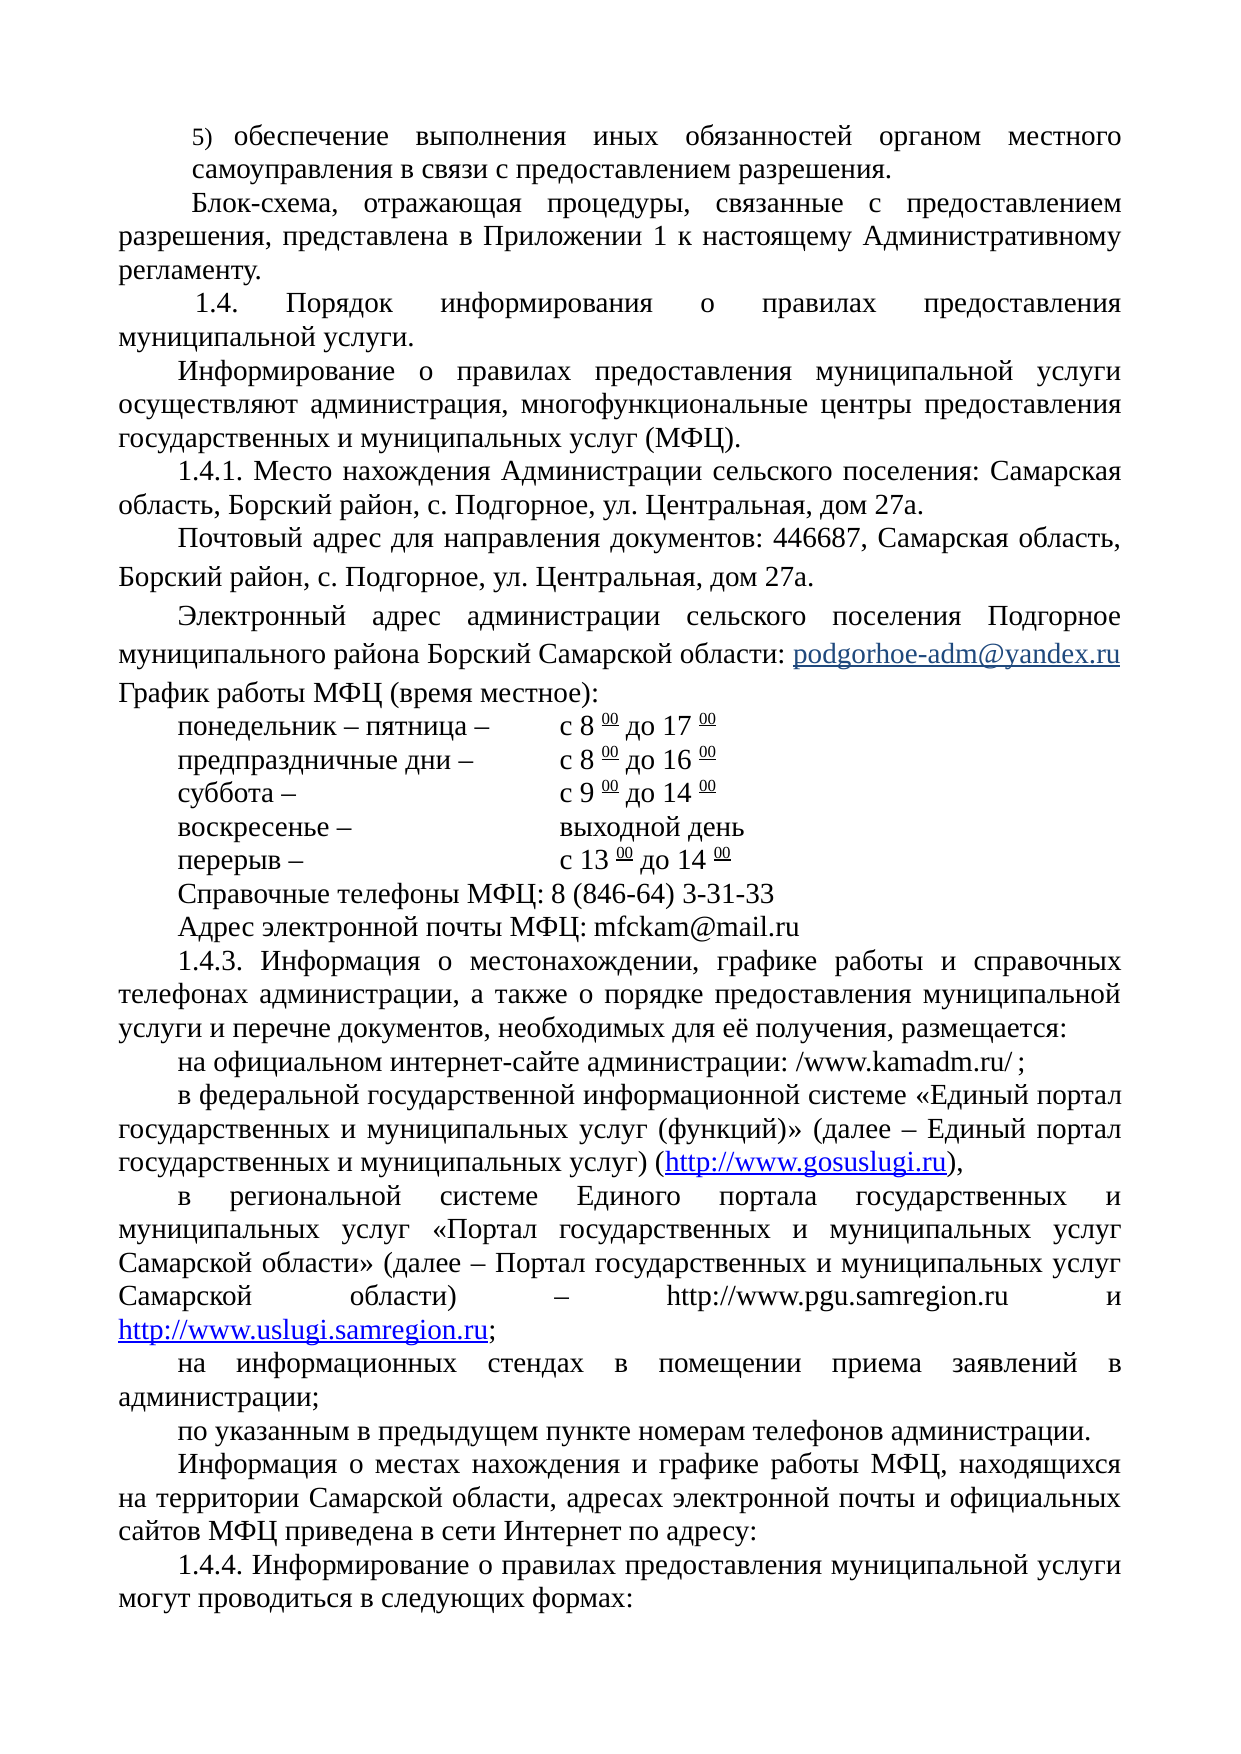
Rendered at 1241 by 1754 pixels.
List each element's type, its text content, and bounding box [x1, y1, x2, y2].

text 1.4.3. Информация о местонахождении, графике работы и справочных телефонах администрации, а также о порядке предоставления муниципальной услуги и перечне документов, необходимых для её получения, размещается: [118, 943, 1122, 1044]
text по указанным в предыдущем пункте номерам телефонов администрации. [118, 1413, 1122, 1446]
text Информация о местах нахождения и графике работы МФЦ, находящихся на территории Самарской области, адресах электронной почты и официальных сайтов МФЦ приведена в сети Интернет по адресу: [118, 1446, 1122, 1547]
text Информирование о правилах предоставления муниципальной услуги осуществляют администрация, многофункциональные центры предоставления государственных и муниципальных услуг (МФЦ). [118, 353, 1122, 453]
text в федеральной государственной информационной системе «Единый портал государственных и муниципальных услуг (функций)» (далее – Единый портал государственных и муниципальных услуг) (http://www.gosuslugi.ru), [118, 1077, 1122, 1178]
text Блок-схема, отражающая процедуры, связанные с предоставлением разрешения, представлена в Приложении 1 к настоящему Административному регламенту. [118, 185, 1122, 286]
text График работы МФЦ (время местное): [118, 675, 1122, 708]
text 1.4. Порядок информирования о правилах предоставления муниципальной услуги. [118, 286, 1122, 353]
text Электронный адрес администрации сельского поселения Подгорное муниципального района Борский Самарской области: podgorhoe-adm@yandex.ru [118, 598, 1122, 670]
text предпраздничные дни – с 8 00 до 16 00 [118, 742, 1122, 775]
text в региональной системе Единого портала государственных и муниципальных услуг «Портал государственных и муниципальных услуг Самарской области» (далее – Портал государственных и муниципальных услуг Самарской области) – http://www.pgu.samregion.ru и http://www.uslugi.samregion.ru; [118, 1178, 1122, 1346]
text на информационных стендах в помещении приема заявлений в администрации; [118, 1346, 1122, 1413]
text понедельник – пятница – с 8 00 до 17 00 [118, 708, 1122, 742]
list обеспечение выполнения иных обязанностей органом местного самоуправления в связи с предоставлением разрешения. [192, 118, 1122, 185]
text 1.4.4. Информирование о правилах предоставления муниципальной услуги могут проводиться в следующих формах: [118, 1547, 1122, 1614]
text Справочные телефоны МФЦ: 8 (846-64) 3-31-33 [118, 876, 1122, 909]
text на официальном интернет-сайте администрации: /www.kamadm.ru/ ; [118, 1044, 1122, 1077]
text Почтовый адрес для направления документов: 446687, Самарская область, Борский район, с. Подгорное, ул. Центральная, дом 27а. [118, 521, 1122, 593]
text Адрес электронной почты МФЦ: mfckam@mail.ru [118, 909, 1122, 943]
text 1.4.1. Место нахождения Администрации сельского поселения: Самарская область, Борский район, с. Подгорное, ул. Центральная, дом 27а. [118, 453, 1122, 521]
text воскресенье – выходной день [118, 809, 1122, 842]
text перерыв – с 13 00 до 14 00 [118, 842, 1122, 876]
text суббота – с 9 00 до 14 00 [118, 775, 1122, 809]
